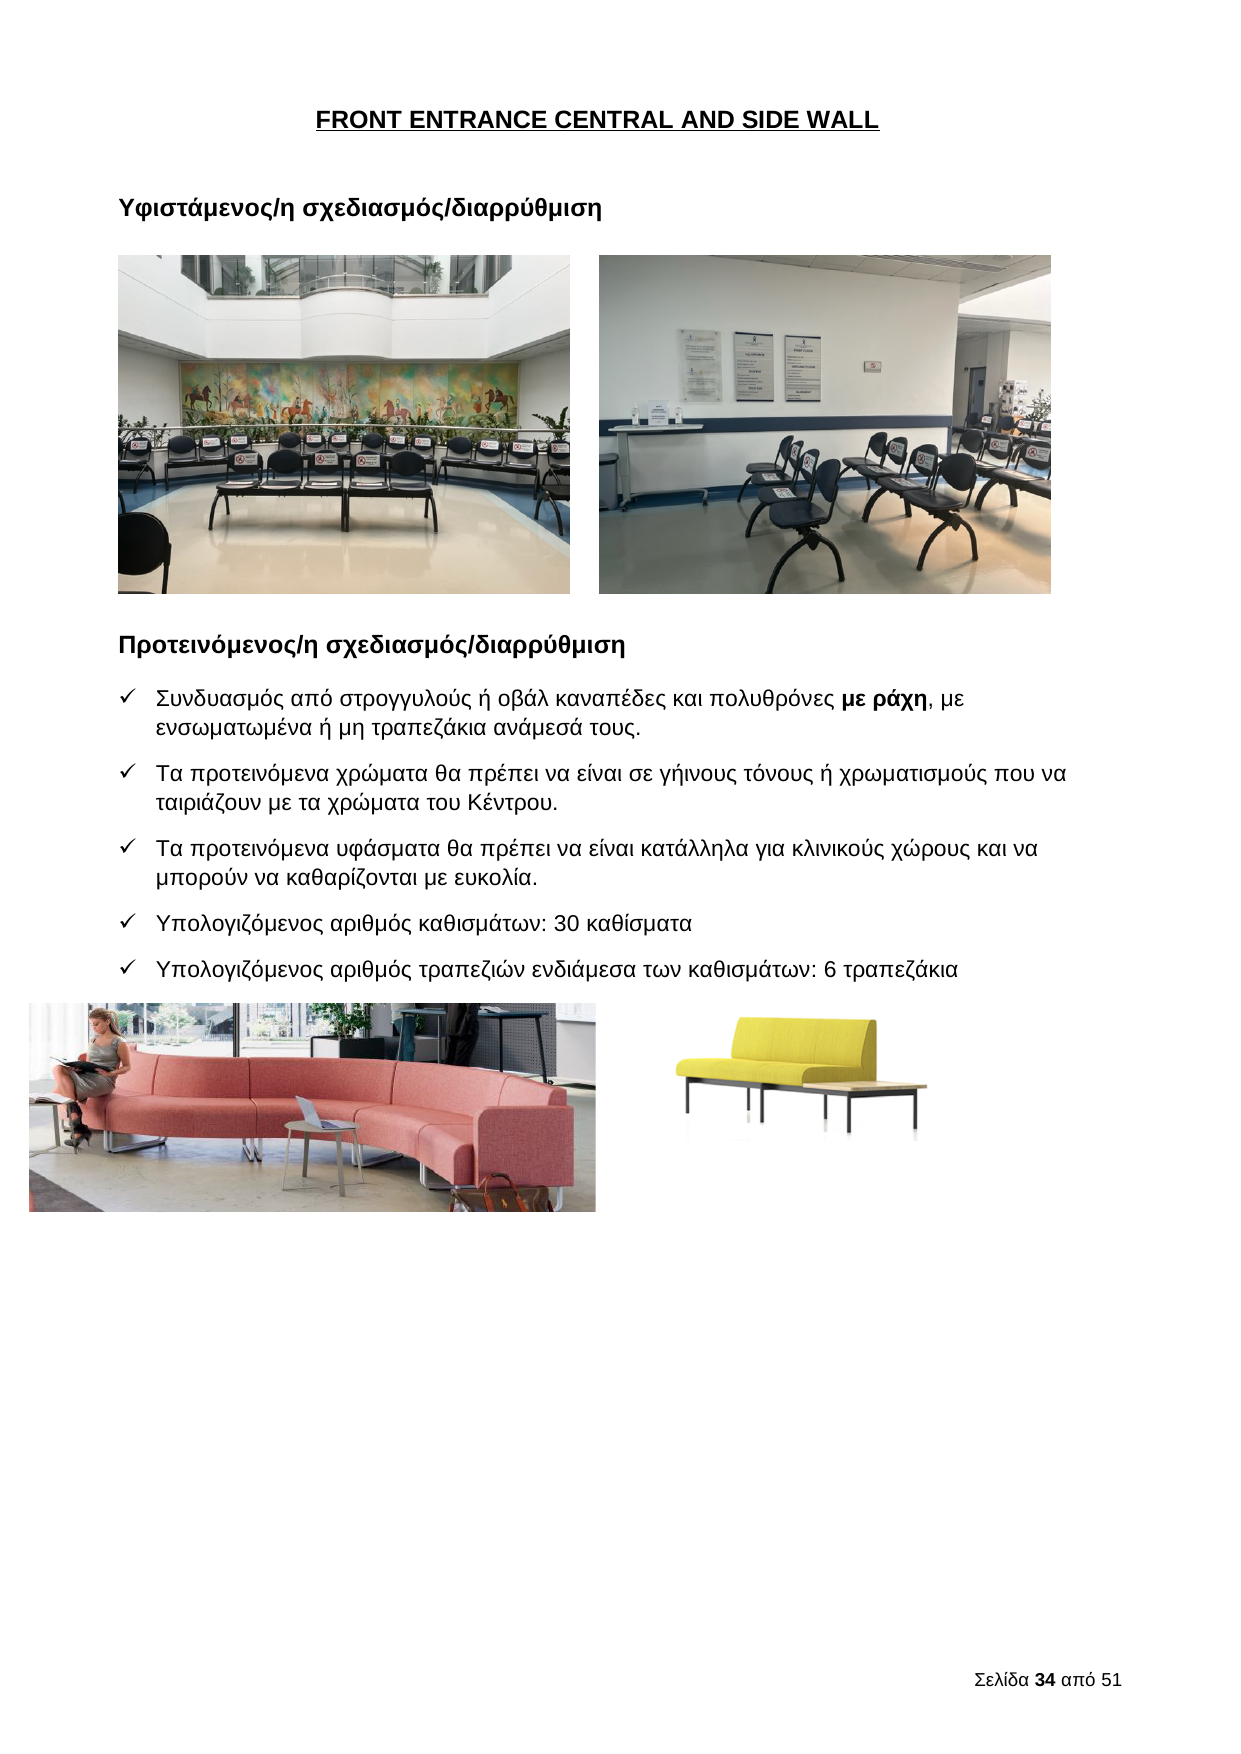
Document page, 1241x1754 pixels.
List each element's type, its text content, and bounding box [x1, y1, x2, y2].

picture [654, 1003, 937, 1141]
list Υπολογιζόμενος αριθμός καθισμάτων: 30 καθίσματα [118, 909, 1122, 936]
list Συνδυασμός από στρογγυλούς ή οβάλ καναπέδες και πολυθρόνες με ράχη, με ενσωματωμένα ή μη τραπεζάκια ανάμεσά τους. [118, 684, 1122, 740]
picture [118, 255, 570, 594]
list Υπολογιζόμενος αριθμός τραπεζιών ενδιάμεσα των καθισμάτων: 6 τραπεζάκια [118, 955, 1122, 982]
list Τα προτεινόμενα υφάσματα θα πρέπει να είναι κατάλληλα για κλινικούς χώρους και να μπορούν να καθαρίζονται με ευκολία. [118, 834, 1122, 890]
text Υφιστάμενος/η σχεδιασμός/διαρρύθμιση [118, 190, 1122, 222]
picture [599, 255, 1051, 594]
text Προτεινόμενος/η σχεδιασμός/διαρρύθμιση [118, 628, 1122, 659]
text FRONT ENTRANCE CENTRAL AND SIDE WALL [73, 103, 1122, 134]
list Τα προτεινόμενα χρώματα θα πρέπει να είναι σε γήινους τόνους ή χρωματισμούς που να ταιριάζουν με τα χρώματα του Κέντρου. [118, 759, 1122, 815]
